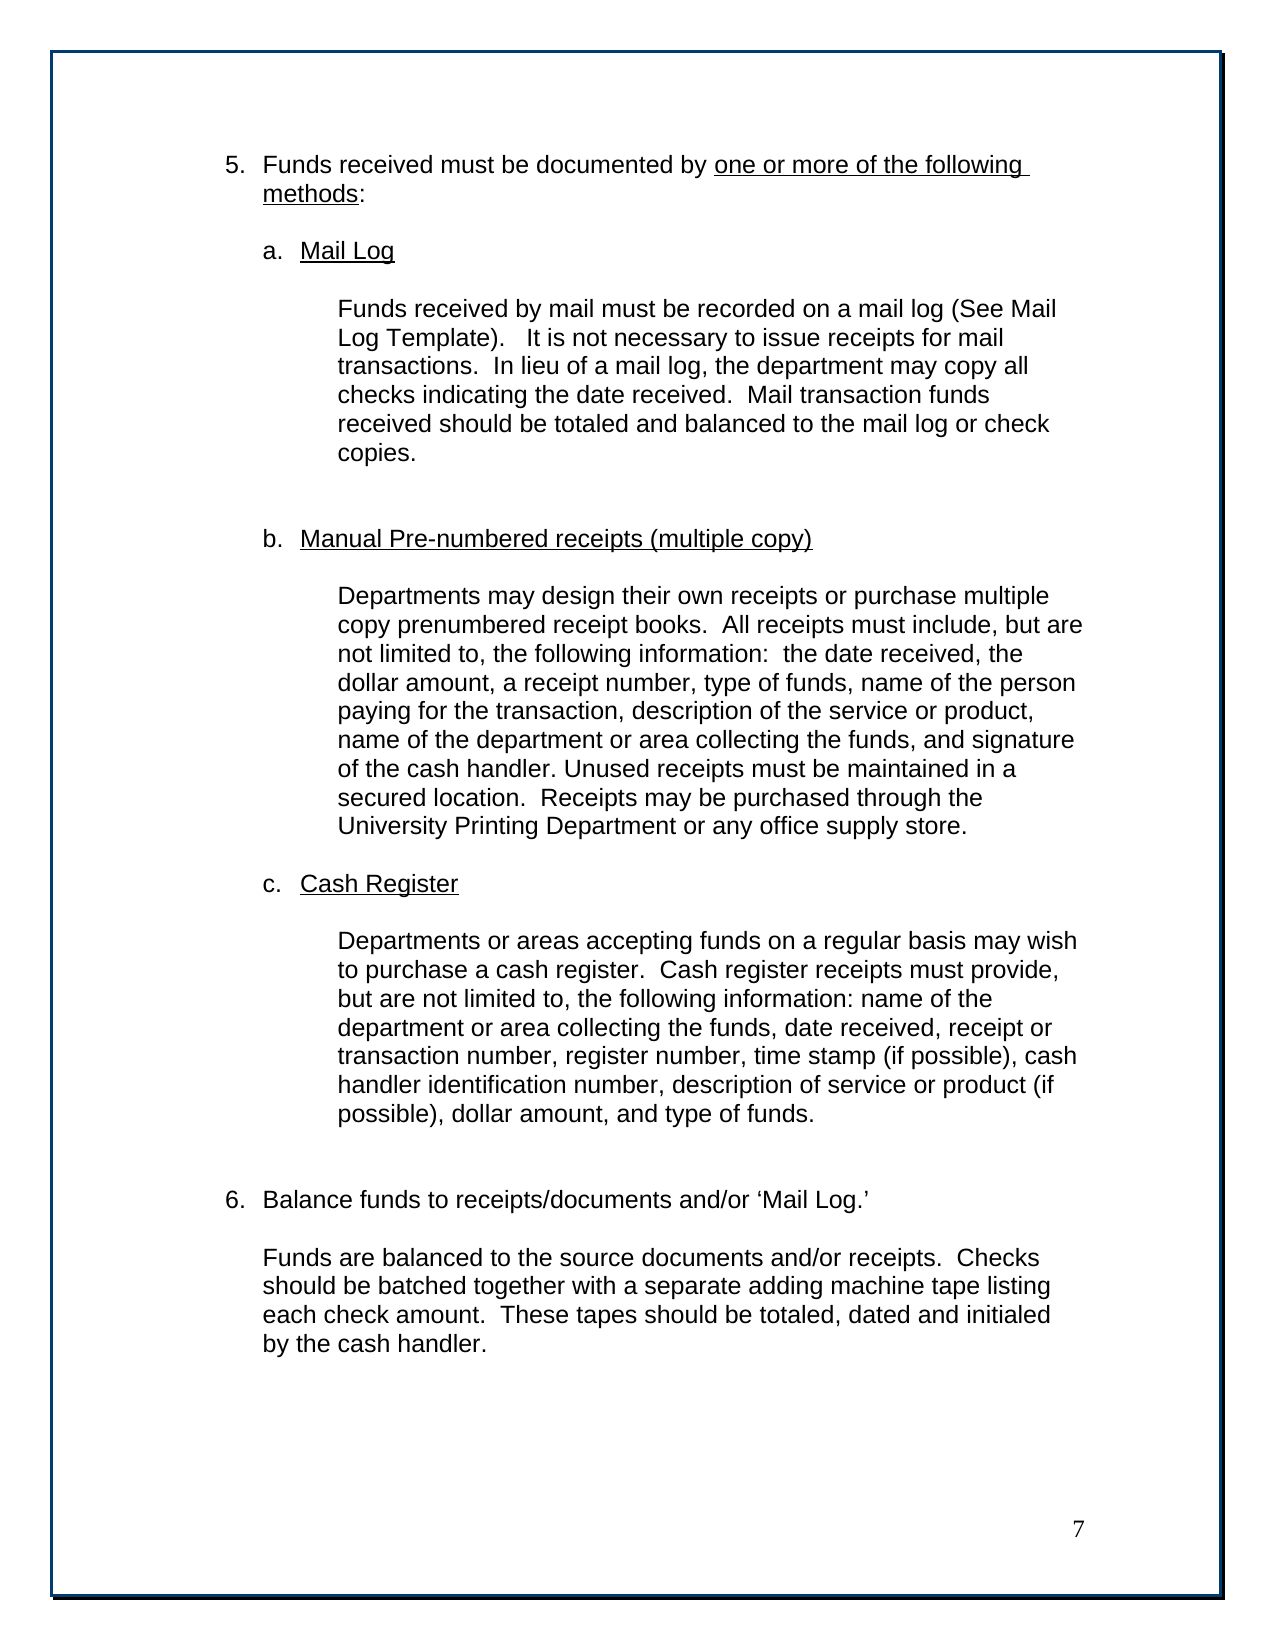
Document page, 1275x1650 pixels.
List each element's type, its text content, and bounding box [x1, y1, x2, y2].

list Mail Log [262, 236, 1084, 265]
list Balance funds to receipts/documents and/or ‘Mail Log.’ [225, 1185, 1084, 1214]
text Funds received by mail must be recorded on a mail log (See Mail Log Template). It is not necessary to issue receipts for mail transactions. In lieu of a mail log, the department may copy all checks indicating the date received. Mail transaction funds received should be totaled and balanced to the mail log or check copies. [337, 294, 1084, 466]
text Departments or areas accepting funds on a regular basis may wish to purchase a cash register. Cash register receipts must provide, but are not limited to, the following information: name of the department or area collecting the funds, date received, receipt or transaction number, register number, time stamp (if possible), cash handler identification number, description of service or product (if possible), dollar amount, and type of funds. [337, 926, 1084, 1127]
list Funds received must be documented by one or more of the following methods: [225, 150, 1084, 207]
text Funds are balanced to the source documents and/or receipts. Checks should be batched together with a separate adding machine tape listing each check amount. These tapes should be totaled, dated and initialed by the cash handler. [262, 1242, 1084, 1357]
list Manual Pre-numbered receipts (multiple copy) [262, 524, 1084, 552]
text Departments may design their own receipts or purchase multiple copy prenumbered receipt books. All receipts must include, but are not limited to, the following information: the date received, the dollar amount, a receipt number, type of funds, name of the person paying for the transaction, description of the service or product, name of the department or area collecting the funds, and signature of the cash handler. Unused receipts must be maintained in a secured location. Receipts may be purchased through the University Printing Department or any office supply store. [337, 581, 1084, 840]
list Cash Register [262, 869, 1084, 897]
